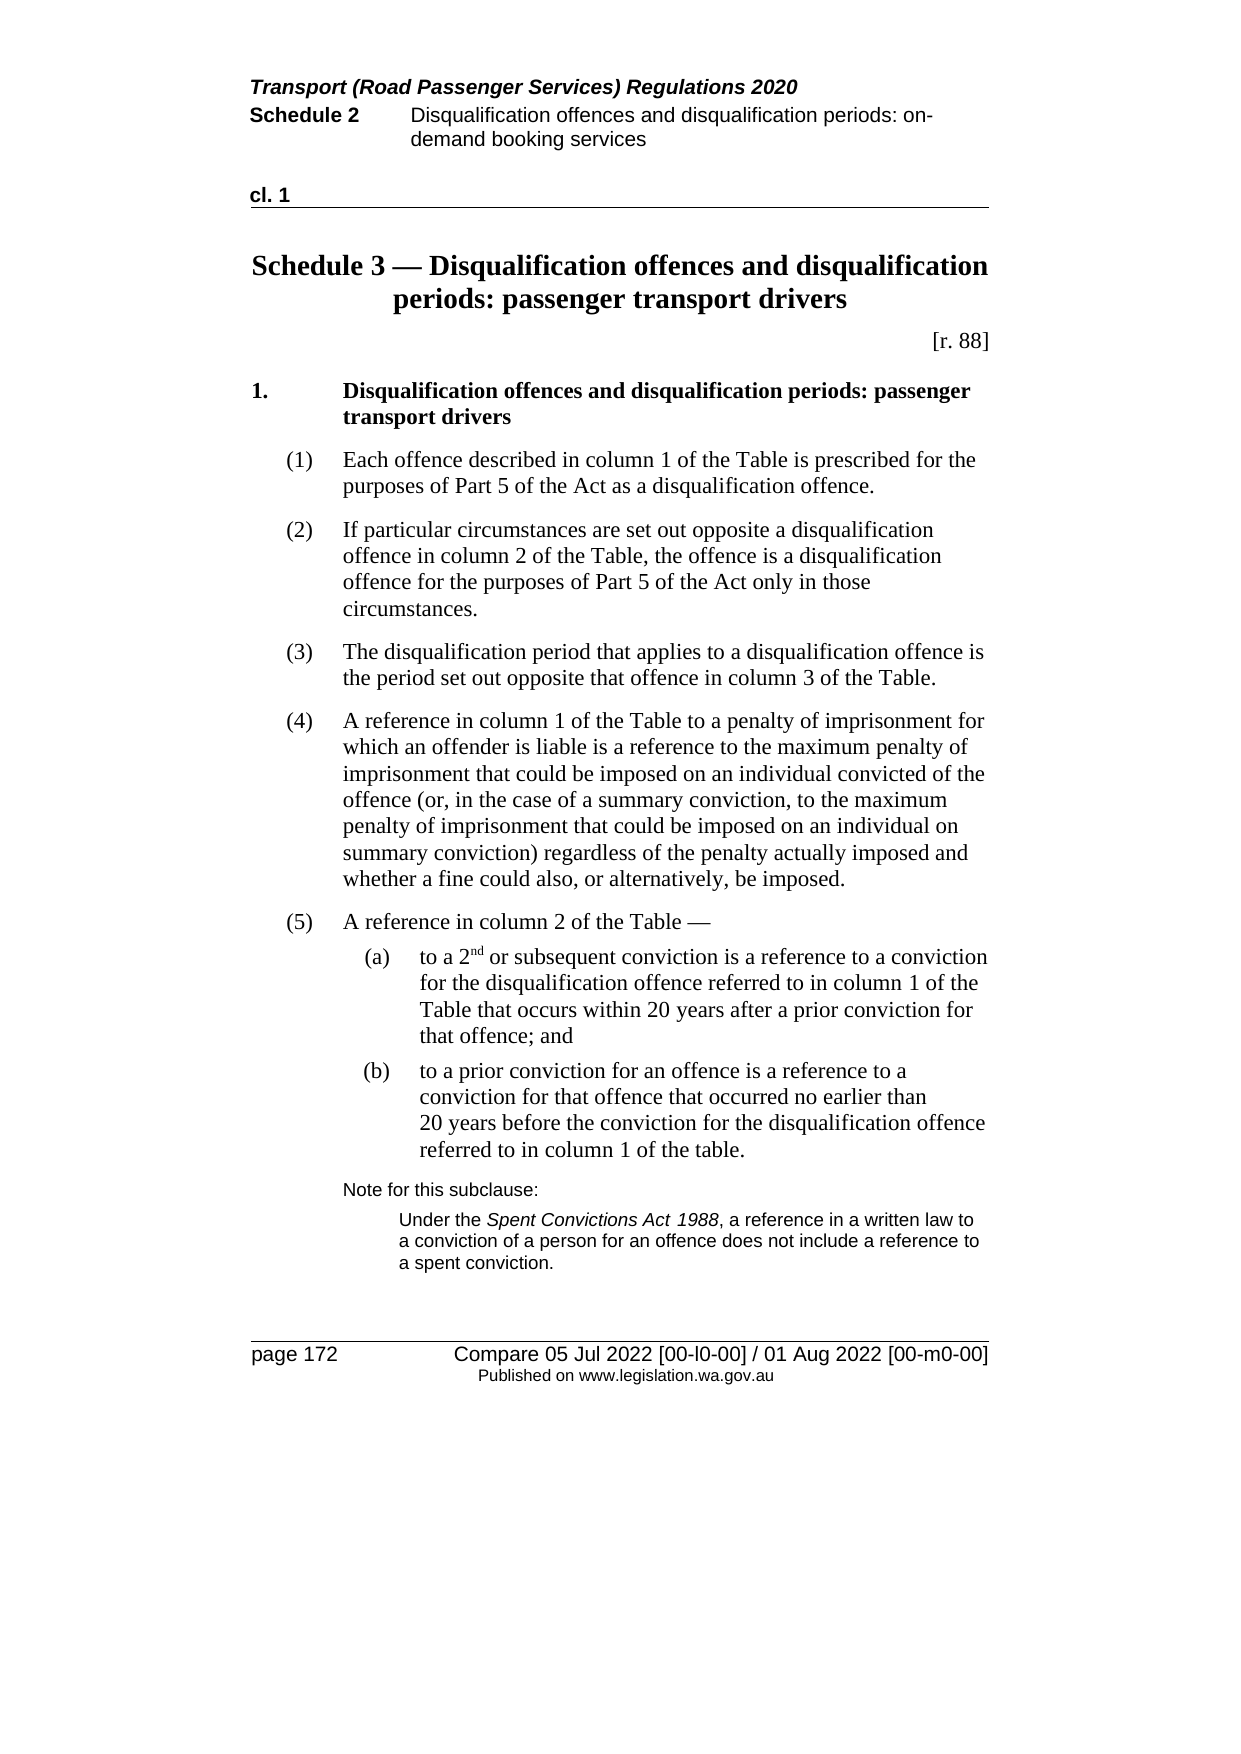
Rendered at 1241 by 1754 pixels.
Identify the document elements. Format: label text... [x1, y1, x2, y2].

text (b) to a prior conviction for an offence is a reference to a conviction for that offence that occurred no earlier than 20 years before the conviction for the disqualification offence referred to in column 1 of the table. [251, 1057, 989, 1162]
subtitle Note for this subclause: [251, 1179, 989, 1200]
text (5) A reference in column 2 of the Table — [251, 908, 989, 934]
text [r. 88] [251, 328, 989, 354]
text (a) to a 2nd or subsequent conviction is a reference to a conviction for the disqualification offence referred to in column 1 of the Table that occurs within 20 years after a prior conviction for that offence; and [251, 943, 989, 1048]
subtitle 1. Disqualification offences and disqualification periods: passenger transport drivers [251, 377, 989, 429]
text Under the Spent Convictions Act 1988, a reference in a written law to a conviction of a person for an offence does not include a reference to a spent conviction. [251, 1209, 989, 1273]
text (1) Each offence described in column 1 of the Table is prescribed for the purposes of Part 5 of the Act as a disqualification offence. [251, 446, 989, 499]
text (2) If particular circumstances are set out opposite a disqualification offence in column 2 of the Table, the offence is a disqualification offence for the purposes of Part 5 of the Act only in those circumstances. [251, 516, 989, 621]
text (4) A reference in column 1 of the Table to a penalty of imprisonment for which an offender is liable is a reference to the maximum penalty of imprisonment that could be imposed on an individual convicted of the offence (or, in the case of a summary conviction, to the maximum penalty of imprisonment that could be imposed on an individual on summary conviction) regardless of the penalty actually imposed and whether a fine could also, or alternatively, be imposed. [251, 707, 989, 892]
text (3) The disqualification period that applies to a disqualification offence is the period set out opposite that offence in column 3 of the Table. [251, 638, 989, 690]
subtitle Schedule 3 — Disqualification offences and disqualification periods: passenger transport drivers [251, 248, 989, 315]
